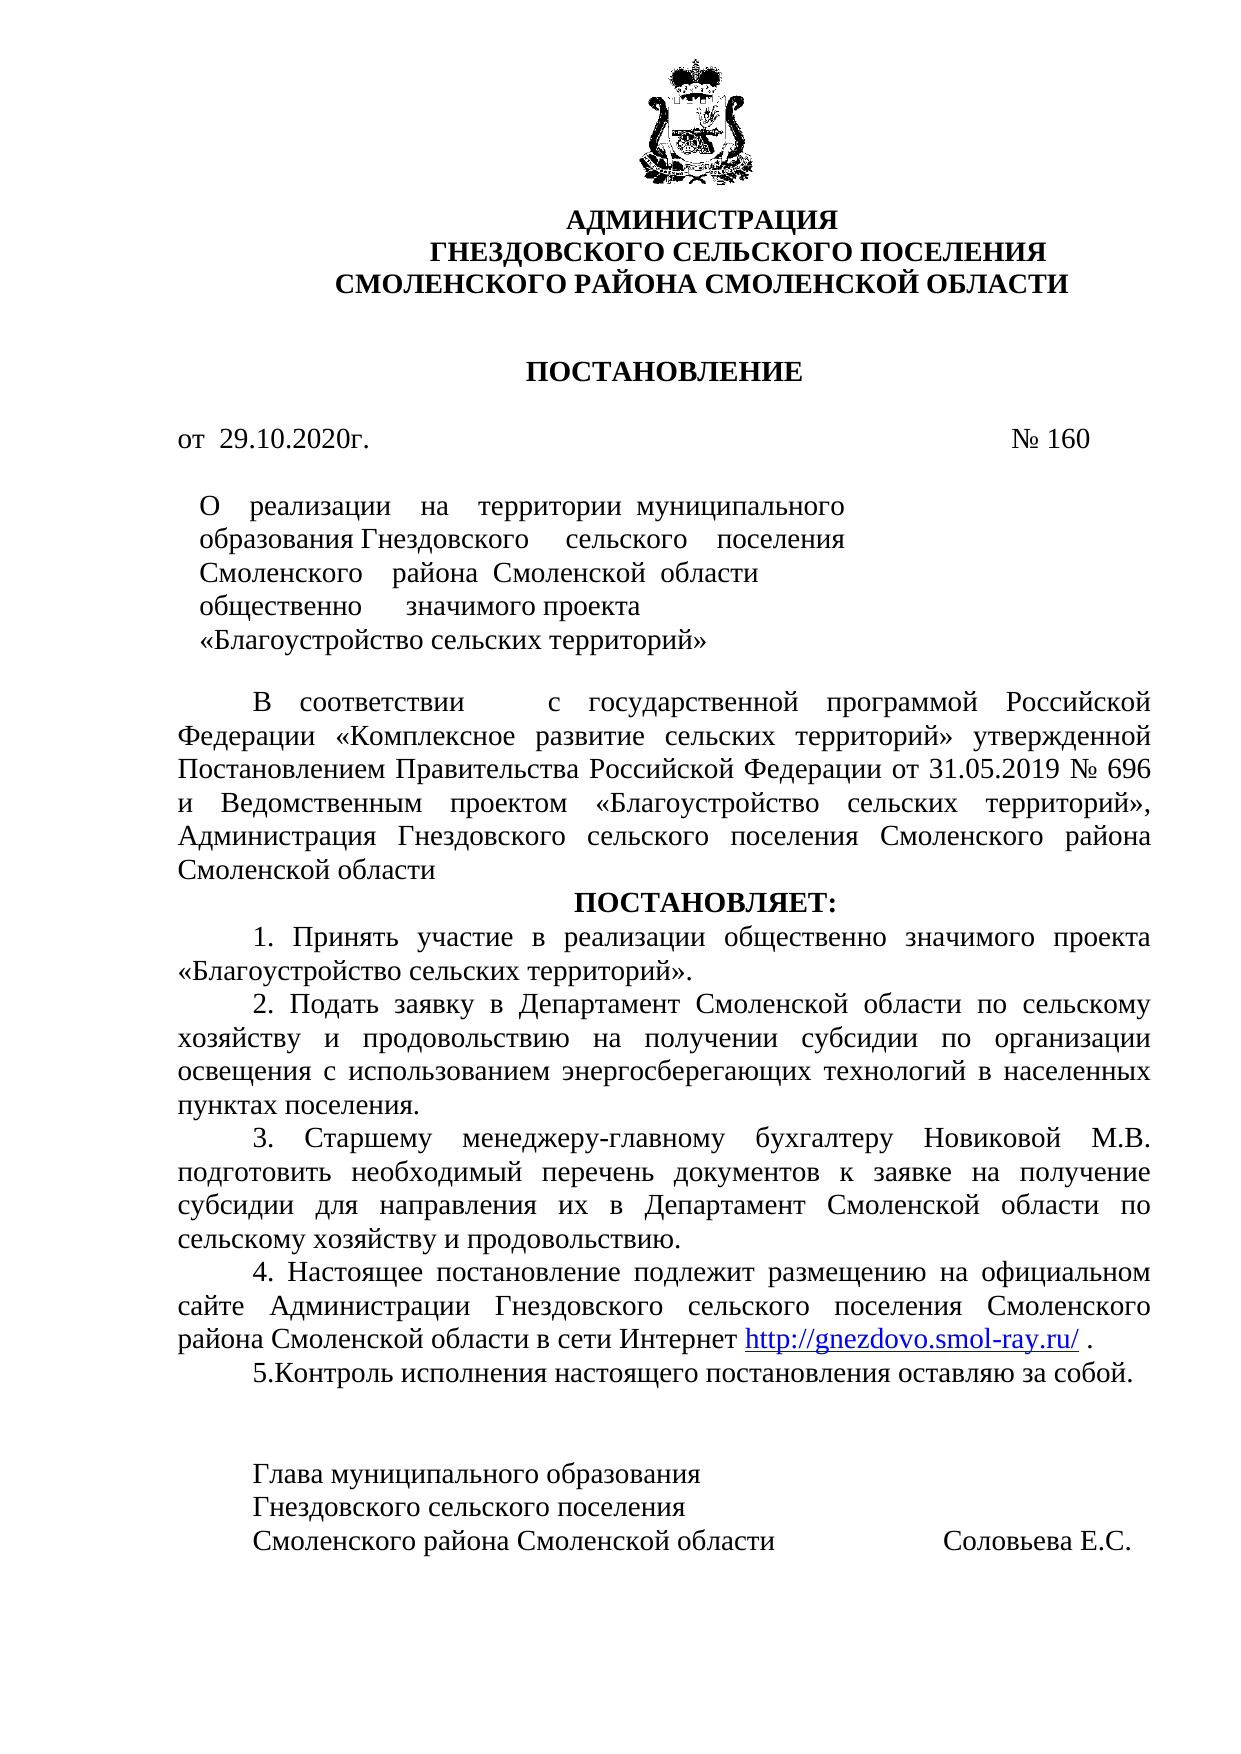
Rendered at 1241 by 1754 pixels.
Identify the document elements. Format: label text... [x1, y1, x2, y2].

text 4. Настоящее постановление подлежит размещению на официальном сайте Администрации Гнездовского сельского поселения Смоленского района Смоленской области в сети Интернет http://gnezdovo.smol-ray.ru/ . [177, 1254, 1152, 1355]
text 1. Принять участие в реализации общественно значимого проекта «Благоустройство сельских территорий». [177, 919, 1152, 986]
text Гнездовского сельского поселения [177, 1489, 1152, 1523]
text от 29.10.2020г. № 160 [177, 421, 1152, 454]
text СМОЛЕНСКОГО РАЙОНА СМОЛЕНСКОЙ ОБЛАСТИ [177, 268, 1152, 300]
text Глава муниципального образования [177, 1456, 1152, 1489]
text образования Гнездовского сельского поселения [177, 521, 1152, 555]
text Смоленского района Смоленской области Соловьева Е.С. [177, 1523, 1152, 1556]
picture [637, 55, 757, 192]
text АДМИНИСТРАЦИЯ [177, 203, 1152, 235]
text 2. Подать заявку в Департамент Смоленской области по сельскому хозяйству и продовольствию на получении субсидии по организации освещения с использованием энергосберегающих технологий в населенных пунктах поселения. [177, 986, 1152, 1120]
text О реализации на территории муниципального [177, 488, 1152, 521]
text Смоленского района Смоленской области [177, 555, 1152, 588]
text общественно значимого проекта [177, 588, 1152, 622]
text В соответствии с государственной программой Российской Федерации «Комплексное развитие сельских территорий» утвержденной Постановлением Правительства Российской Федерации от 31.05.2019 № 696 и Ведомственным проектом «Благоустройство сельских территорий», Администрация Гнездовского сельского поселения Смоленского района Смоленской области [177, 684, 1152, 886]
text ПОСТАНОВЛЯЕТ: [177, 886, 1152, 919]
text 5.Контроль исполнения настоящего постановления оставляю за собой. [177, 1355, 1152, 1389]
text ПОСТАНОВЛЕНИЕ [177, 354, 1152, 387]
text «Благоустройство сельских территорий» [177, 622, 1152, 656]
text ГНЕЗДОВСКОГО СЕЛЬСКОГО ПОСЕЛЕНИЯ [177, 235, 1152, 268]
text 3. Старшему менеджеру-главному бухгалтеру Новиковой М.В. подготовить необходимый перечень документов к заявке на получение субсидии для направления их в Департамент Смоленской области по сельскому хозяйству и продовольствию. [177, 1120, 1152, 1254]
